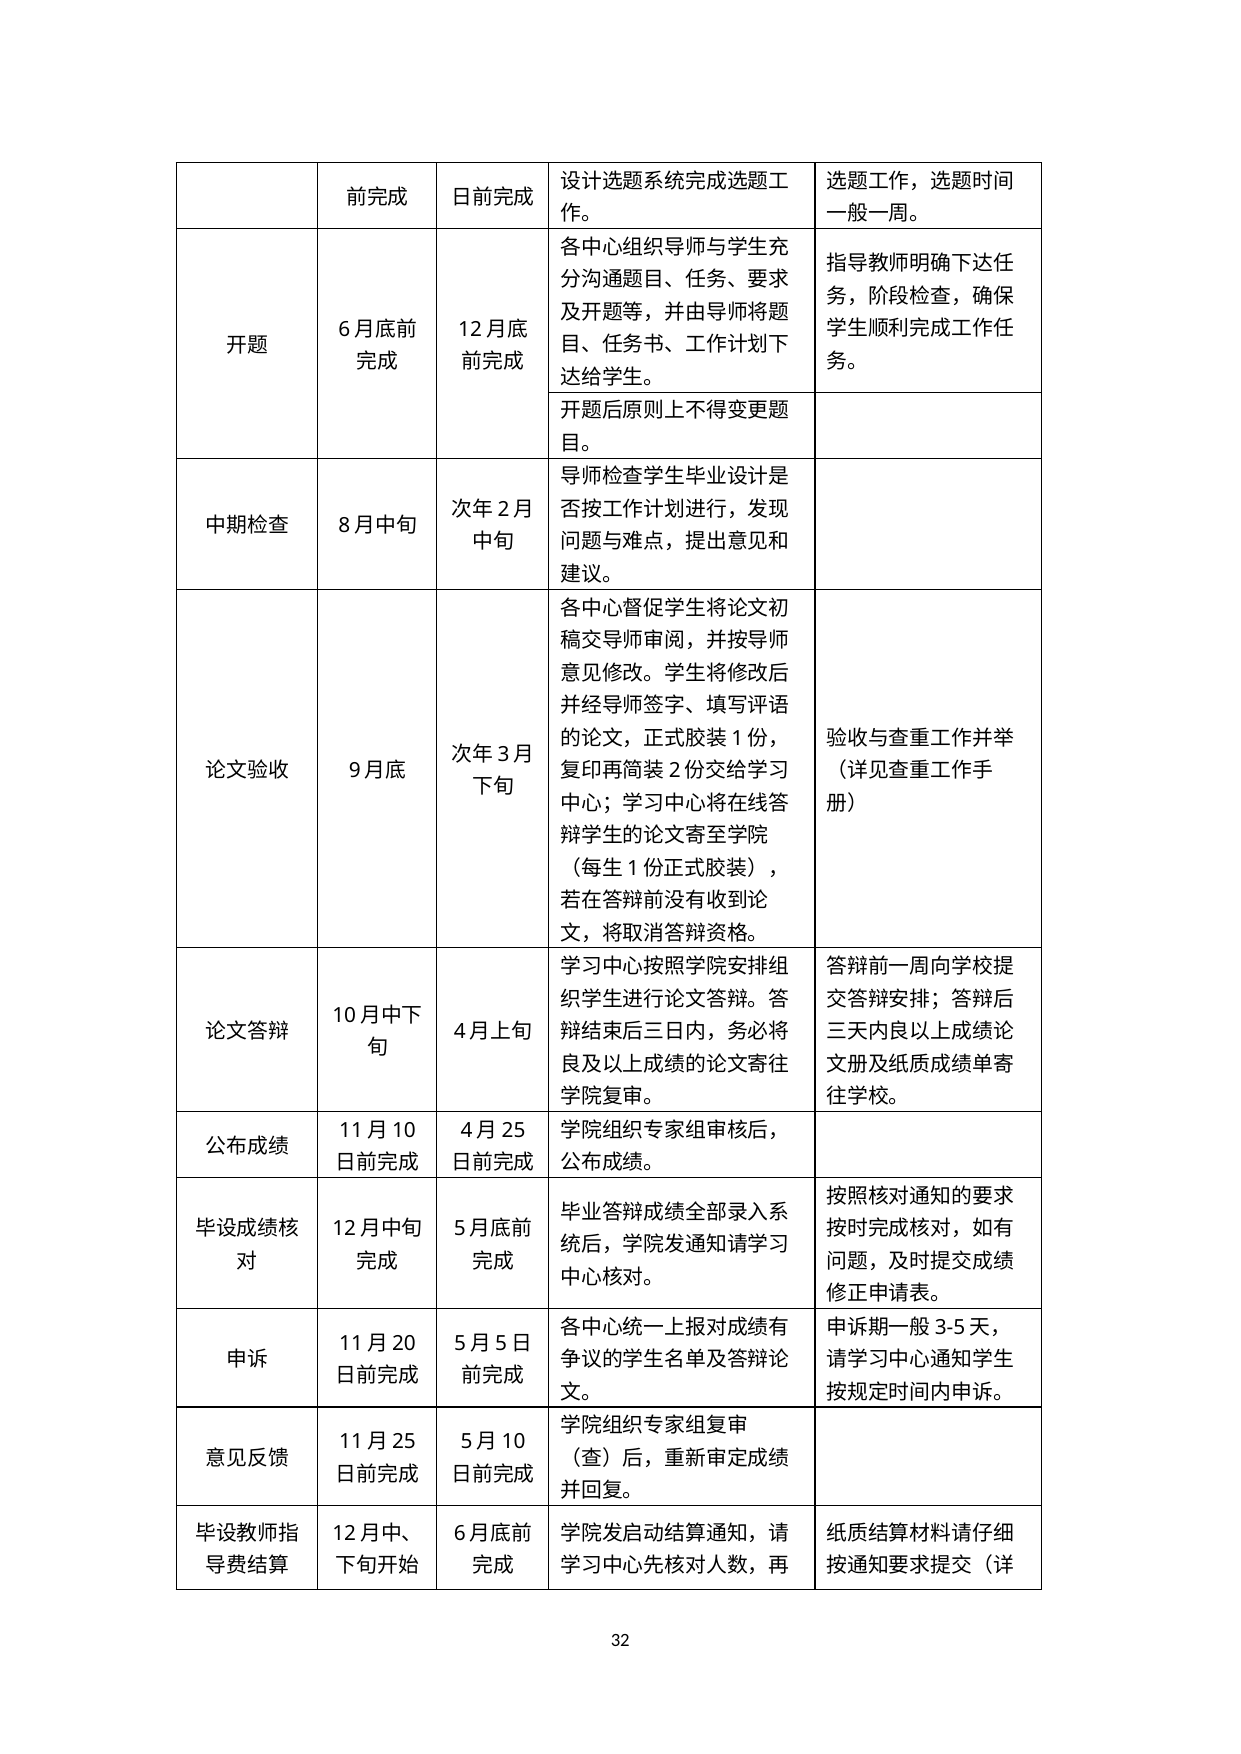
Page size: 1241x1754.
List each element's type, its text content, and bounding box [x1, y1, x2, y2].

table_cell 6月底前完成 [437, 1506, 548, 1589]
table_cell 选题 [177, 163, 317, 228]
table_cell 毕设成绩核对 [177, 1178, 317, 1308]
table_cell 5月5日前完成 [437, 1309, 548, 1406]
table_cell 公布成绩 [177, 1112, 317, 1177]
table_cell 6月7日前完成 [318, 163, 436, 228]
table_cell 次年2月中旬 [437, 459, 548, 589]
table_cell 12月中旬完成 [318, 1178, 436, 1308]
table_cell 按照核对通知的要求按时完成核对，如有问题，及时提交成绩修正申请表。 [816, 1178, 1041, 1308]
table_cell 学习中心按照学院安排组织学生进行论文答辩。答辩结束后三日内，务必将良及以上成绩的论文寄往学院复审。 [549, 948, 814, 1111]
table_cell 毕业答辩成绩全部录入系统后，学院发通知请学习中心核对。 [549, 1178, 814, 1308]
table_cell 各中心督促学生将论文初稿交导师审阅，并按导师意见修改。学生将修改后并经导师签字、填写评语的论文，正式胶装1份，复印再简装2份交给学习中心；学习中心将在线答辩学生的论文寄至学院（每生1份正式胶装），若在答辩前没有收到论文，将取消答辩资格。 [549, 590, 814, 947]
table_cell 12月底前完成 [437, 229, 548, 458]
table_cell 验收与查重工作并举（详见查重工作手册） [816, 590, 1041, 947]
table_cell 中期检查 [177, 459, 317, 589]
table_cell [816, 1506, 1041, 1589]
table_cell 申诉 [177, 1309, 317, 1406]
table_cell 导师检查学生毕业设计是否按工作计划进行，发现问题与难点，提出意见和建议。 [549, 459, 814, 589]
table_cell 11月20日前完成 [318, 1309, 436, 1406]
table_cell 10月中下旬 [318, 948, 436, 1111]
table_cell [816, 393, 1041, 458]
table_cell [816, 1408, 1041, 1505]
table_cell [816, 459, 1041, 589]
table_cell 4月上旬 [437, 948, 548, 1111]
table_cell 学院组织专家组复审（查）后，重新审定成绩并回复。 [549, 1408, 814, 1505]
table_cell 毕设教师指导费结算 [177, 1506, 317, 1589]
table_cell 5月10日前完成 [437, 1408, 548, 1505]
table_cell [549, 163, 814, 228]
table_cell 12月7日前完成 [437, 163, 548, 228]
table_cell 论文答辩 [177, 948, 317, 1111]
table_cell 申诉期一般3-5天，请学习中心通知学生按规定时间内申诉。 [816, 1309, 1041, 1406]
table_cell 各中心统一上报对成绩有争议的学生名单及答辩论文。 [549, 1309, 814, 1406]
table_cell [816, 1112, 1041, 1177]
table_cell 6月底前完成 [318, 229, 436, 458]
table_cell 5月底前完成 [437, 1178, 548, 1308]
table_cell 11月10日前完成 [318, 1112, 436, 1177]
table_cell 学院组织专家组审核后，公布成绩。 [549, 1112, 814, 1177]
table_cell 9月底 [318, 590, 436, 947]
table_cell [816, 163, 1041, 228]
table_cell 开题 [177, 229, 317, 458]
table_cell 答辩前一周向学校提交答辩安排；答辩后三天内良以上成绩论文册及纸质成绩单寄往学校。 [816, 948, 1041, 1111]
table_cell 次年3月下旬 [437, 590, 548, 947]
table_cell 指导教师明确下达任务，阶段检查，确保学生顺利完成工作任务。 [816, 229, 1041, 392]
table_cell 开题后原则上不得变更题目。 [549, 393, 814, 458]
table_cell 意见反馈 [177, 1408, 317, 1505]
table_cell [549, 1506, 814, 1589]
table_cell 8月中旬 [318, 459, 436, 589]
table_cell 论文验收 [177, 590, 317, 947]
table_cell 4月25日前完成 [437, 1112, 548, 1177]
table_cell 12月中、下旬开始 [318, 1506, 436, 1589]
table_cell 11月25日前完成 [318, 1408, 436, 1505]
table_cell 各中心组织导师与学生充分沟通题目、任务、要求及开题等，并由导师将题目、任务书、工作计划下达给学生。 [549, 229, 814, 392]
